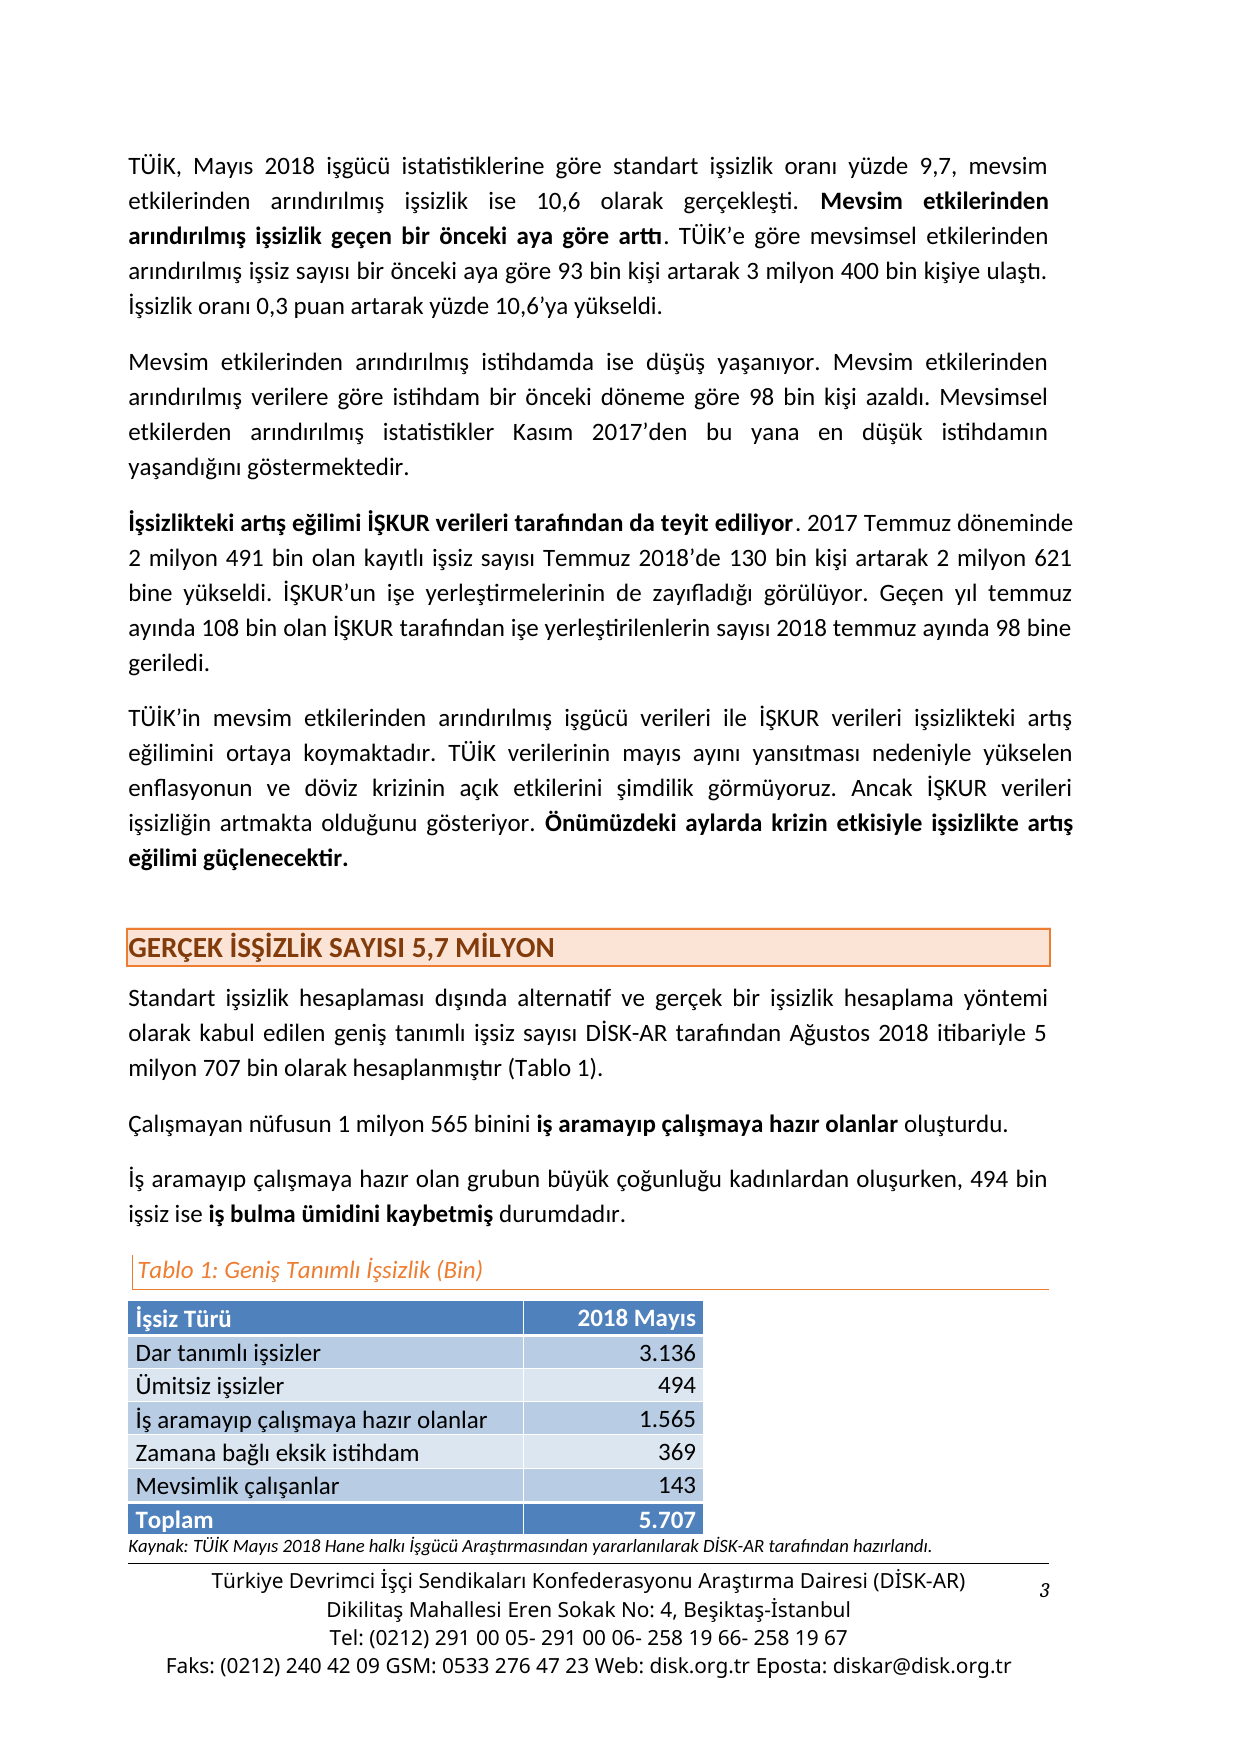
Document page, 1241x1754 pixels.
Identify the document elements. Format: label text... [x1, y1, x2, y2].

text İşsizlikteki artış eğilimi İŞKUR verileri tarafından da teyit ediliyor. 2017 Temmuz döneminde 2 milyon 491 bin olan kayıtlı işsiz sayısı Temmuz 2018’de 130 bin kişi artarak 2 milyon 621 bine yükseldi. İŞKUR’un işe yerleştirmelerinin de zayıfladığı görülüyor. Geçen yıl temmuz ayında 108 bin olan İŞKUR tarafından işe yerleştirilenlerin sayısı 2018 temmuz ayında 98 bine geriledi. [128, 507, 1074, 677]
table_header 2018 Mayıs [524, 1301, 703, 1334]
table_cell 143 [524, 1469, 703, 1501]
table_cell 3.136 [524, 1337, 703, 1368]
table_cell Mevsimlik çalışanlar [128, 1469, 523, 1501]
text TÜİK, Mayıs 2018 işgücü istatistiklerine göre standart işsizlik oranı yüzde 9,7, mevsim etkilerinden arındırılmış işsizlik ise 10,6 olarak gerçekleşti. Mevsim etkilerinden arındırılmış işsizlik geçen bir önceki aya göre arttı. TÜİK’e göre mevsimsel etkilerinden arındırılmış işsiz sayısı bir önceki aya göre 93 bin kişi artarak 3 milyon 400 bin kişiye ulaştı. İşsizlik oranı 0,3 puan artarak yüzde 10,6’ya yükseldi. [128, 150, 1049, 321]
text Standart işsizlik hesaplaması dışında alternatif ve gerçek bir işsizlik hesaplama yöntemi olarak kabul edilen geniş tanımlı işsiz sayısı DİSK-AR tarafından Ağustos 2018 itibariyle 5 milyon 707 bin olarak hesaplanmıştır (Tablo 1). [128, 982, 1049, 1082]
table_cell 5.707 [524, 1504, 703, 1534]
text Kaynak: TÜİK Mayıs 2018 Hane halkı İşgücü Araştırmasından yararlanılarak DİSK-AR tarafından hazırlandı. [128, 1534, 1049, 1557]
table_cell Toplam [128, 1504, 523, 1534]
table_cell 494 [524, 1369, 703, 1401]
subtitle Tablo 1: Geniş Tanımlı İşsizlik (Bin) [132, 1254, 1049, 1289]
table_cell 1.565 [524, 1402, 703, 1434]
text Çalışmayan nüfusun 1 milyon 565 binini iş aramayıp çalışmaya hazır olanlar oluşturdu. [128, 1108, 1049, 1138]
subtitle GERÇEK İSŞİZLİK SAYISI 5,7 MİLYON [128, 930, 1049, 965]
table_cell Zamana bağlı eksik istihdam [128, 1435, 523, 1468]
table_cell Dar tanımlı işsizler [128, 1337, 523, 1368]
table_cell 369 [524, 1435, 703, 1468]
text TÜİK’in mevsim etkilerinden arındırılmış işgücü verileri ile İŞKUR verileri işsizlikteki artış eğilimini ortaya koymaktadır. TÜİK verilerinin mayıs ayını yansıtması nedeniyle yükselen enflasyonun ve döviz krizinin açık etkilerini şimdilik görmüyoruz. Ancak İŞKUR verileri işsizliğin artmakta olduğunu gösteriyor. Önümüzdeki aylarda krizin etkisiyle işsizlikte artış eğilimi güçlenecektir. [128, 702, 1074, 873]
text Mevsim etkilerinden arındırılmış istihdamda ise düşüş yaşanıyor. Mevsim etkilerinden arındırılmış verilere göre istihdam bir önceki döneme göre 98 bin kişi azaldı. Mevsimsel etkilerden arındırılmış istatistikler Kasım 2017’den bu yana en düşük istihdamın yaşandığını göstermektedir. [128, 346, 1049, 481]
table_cell İş aramayıp çalışmaya hazır olanlar [128, 1402, 523, 1434]
text İş aramayıp çalışmaya hazır olan grubun büyük çoğunluğu kadınlardan oluşurken, 494 bin işsiz ise iş bulma ümidini kaybetmiş durumdadır. [128, 1164, 1049, 1229]
table_cell Ümitsiz işsizler [128, 1369, 523, 1401]
table_header İşsiz Türü [128, 1301, 523, 1334]
